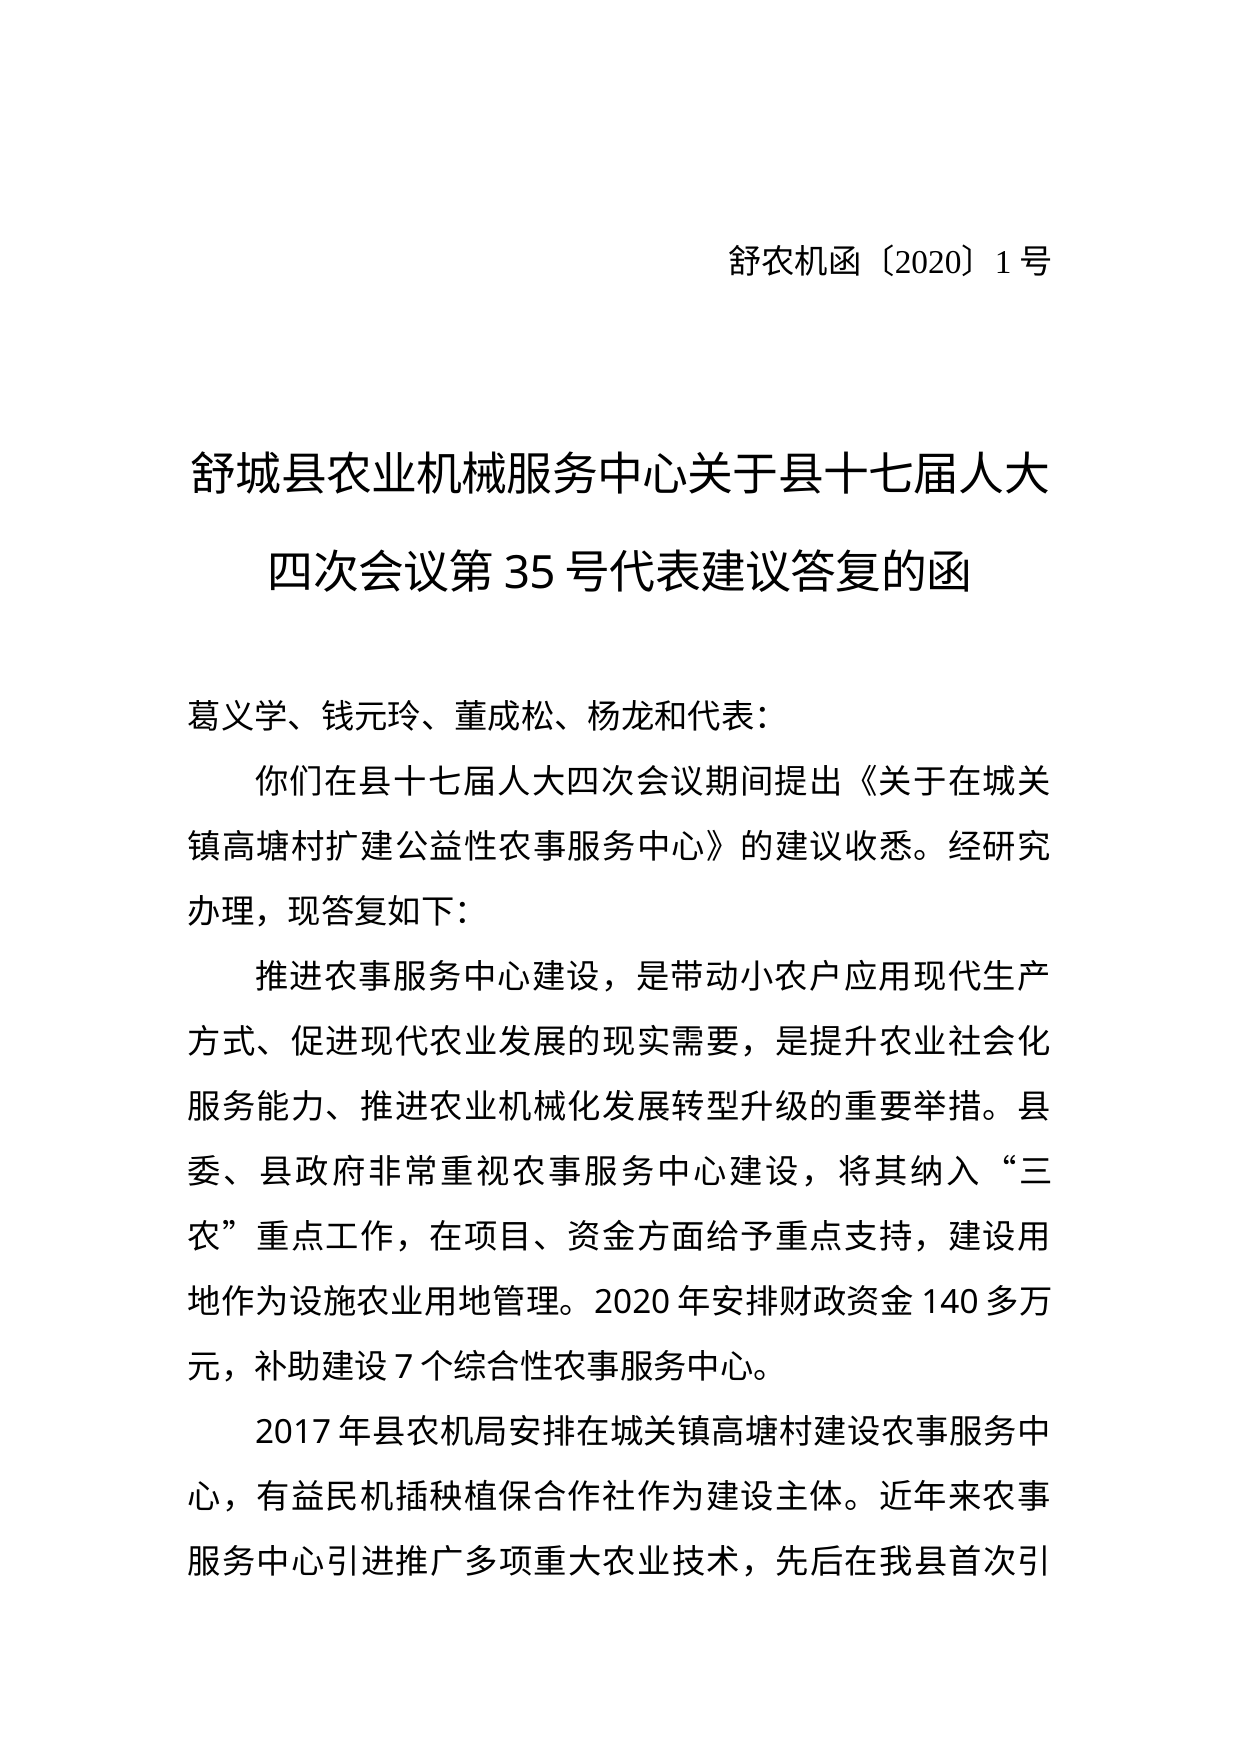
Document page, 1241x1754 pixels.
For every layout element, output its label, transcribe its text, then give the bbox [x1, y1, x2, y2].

text 你们在县十七届人大四次会议期间提出《关于在城关镇高塘村扩建公益性农事服务中心》的建议收悉。经研究办理，现答复如下： [187, 747, 1053, 942]
text 舒城县农业机械服务中心关于县十七届人大四次会议第35号代表建议答复的函 [187, 422, 1053, 617]
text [187, 1397, 1053, 1592]
text 舒农机函〔2020〕1 号 [187, 227, 1053, 292]
text 葛义学、钱元玲、董成松、杨龙和代表： [187, 682, 1053, 747]
text 推进农事服务中心建设，是带动小农户应用现代生产方式、促进现代农业发展的现实需要，是提升农业社会化服务能力、推进农业机械化发展转型升级的重要举措。县委、县政府非常重视农事服务中心建设，将其纳入“三农”重点工作，在项目、资金方面给予重点支持，建设用地作为设施农业用地管理。2020年安排财政资金140多万元，补助建设7个综合性农事服务中心。 [187, 942, 1053, 1397]
